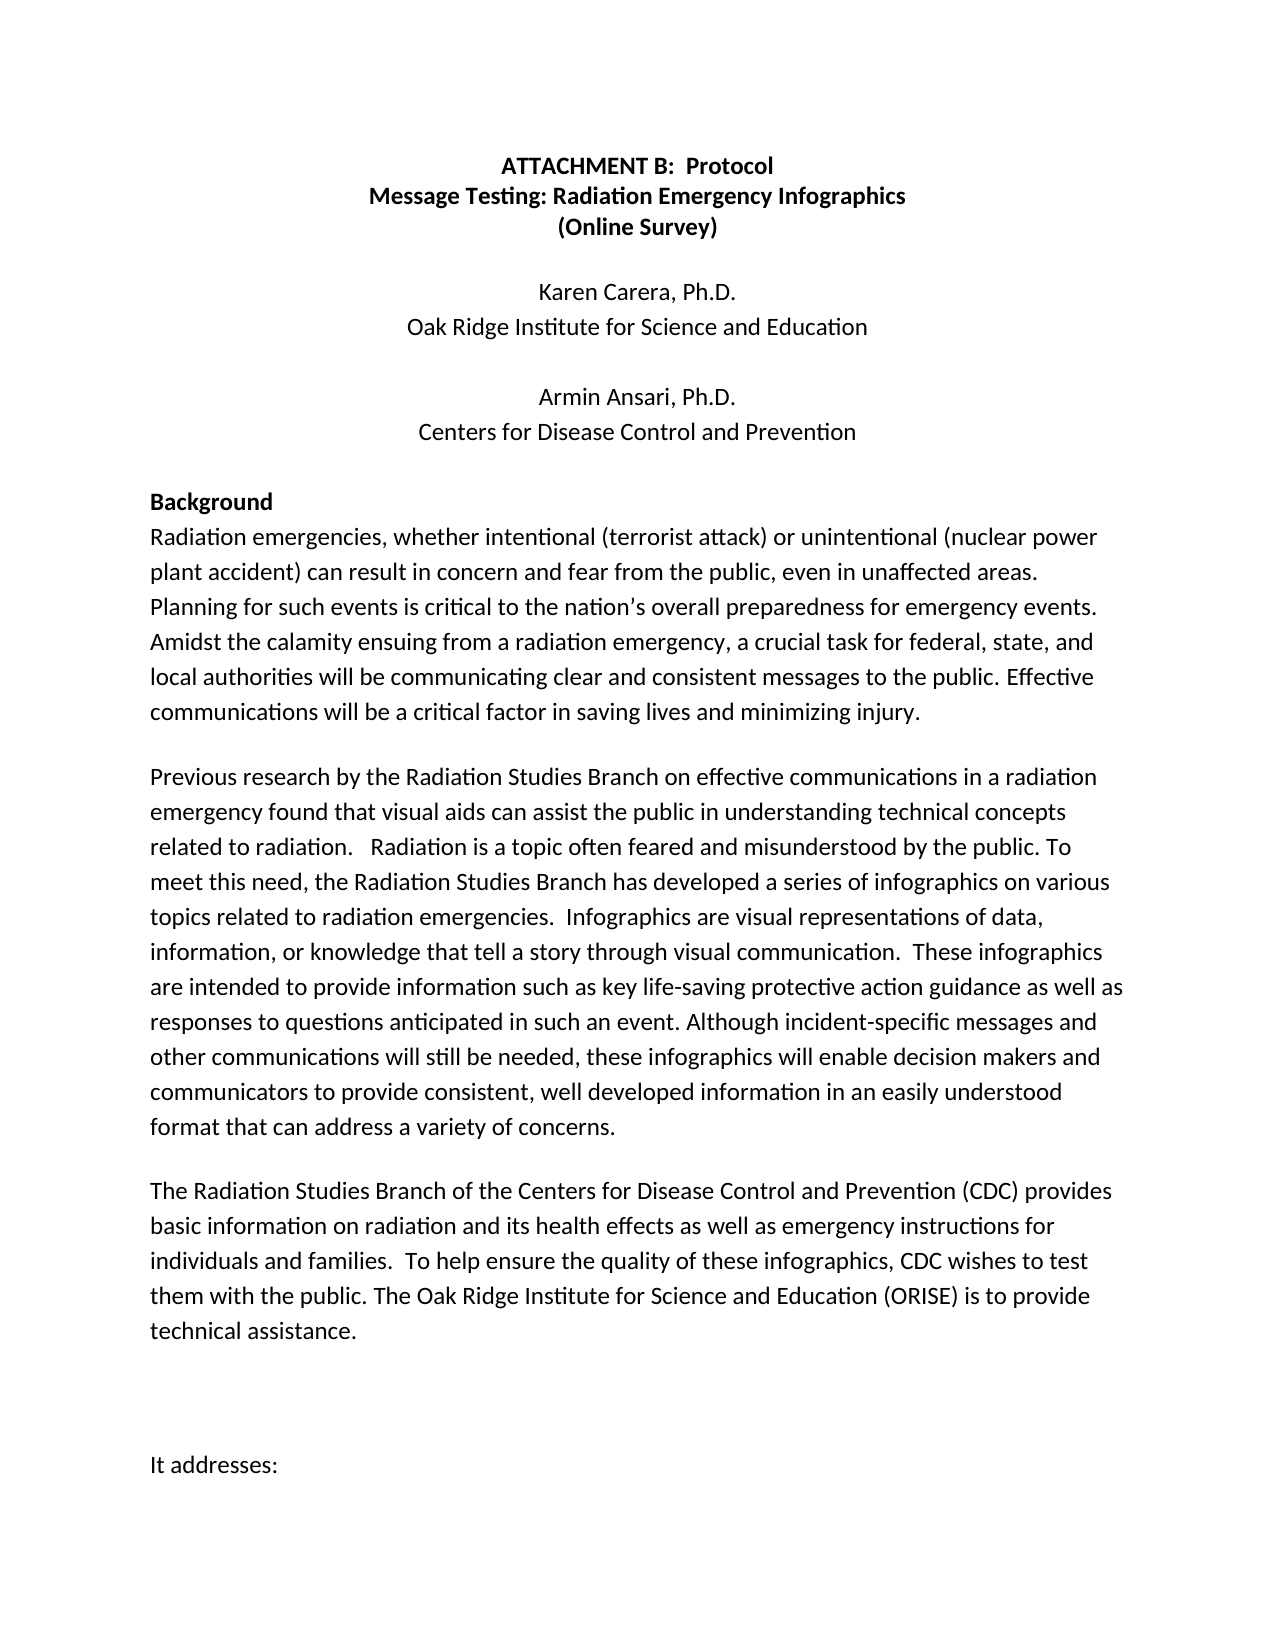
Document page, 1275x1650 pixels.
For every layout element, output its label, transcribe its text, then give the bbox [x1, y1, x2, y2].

text Oak Ridge Institute for Science and Education [150, 312, 1125, 342]
text Karen Carera, Ph.D. [150, 277, 1125, 307]
text Centers for Disease Control and Prevention [150, 417, 1125, 447]
text Message Testing: Radiation Emergency Infographics [150, 181, 1125, 211]
text It addresses: [150, 1449, 1125, 1479]
text Previous research by the Radiation Studies Branch on effective communications in a radiation emergency found that visual aids can assist the public in understanding technical concepts related to radiation. Radiation is a topic often feared and misunderstood by the public. To meet this need, the Radiation Studies Branch has developed a series of infographics on various topics related to radiation emergencies. Infographics are visual representations of data, information, or knowledge that tell a story through visual communication. These infographics are intended to provide information such as key life-saving protective action guidance as well as responses to questions anticipated in such an event. Although incident-specific messages and other communications will still be needed, these infographics will enable decision makers and communicators to provide consistent, well developed information in an easily understood format that can address a variety of concerns. [150, 761, 1125, 1141]
text Background [150, 487, 1125, 517]
text Armin Ansari, Ph.D. [150, 382, 1125, 412]
text (Online Survey) [150, 211, 1125, 242]
text The Radiation Studies Branch of the Centers for Disease Control and Prevention (CDC) provides basic information on radiation and its health effects as well as emergency instructions for individuals and families. To help ensure the quality of these infographics, CDC wishes to test them with the public. The Oak Ridge Institute for Science and Education (ORISE) is to provide technical assistance. [150, 1175, 1125, 1345]
text ATTACHMENT B: Protocol [150, 150, 1125, 181]
text Radiation emergencies, whether intentional (terrorist attack) or unintentional (nuclear power plant accident) can result in concern and fear from the public, even in unaffected areas. Planning for such events is critical to the nation’s overall preparedness for emergency events. Amidst the calamity ensuing from a radiation emergency, a crucial task for federal, state, and local authorities will be communicating clear and consistent messages to the public. Effective communications will be a critical factor in saving lives and minimizing injury. [150, 522, 1125, 727]
